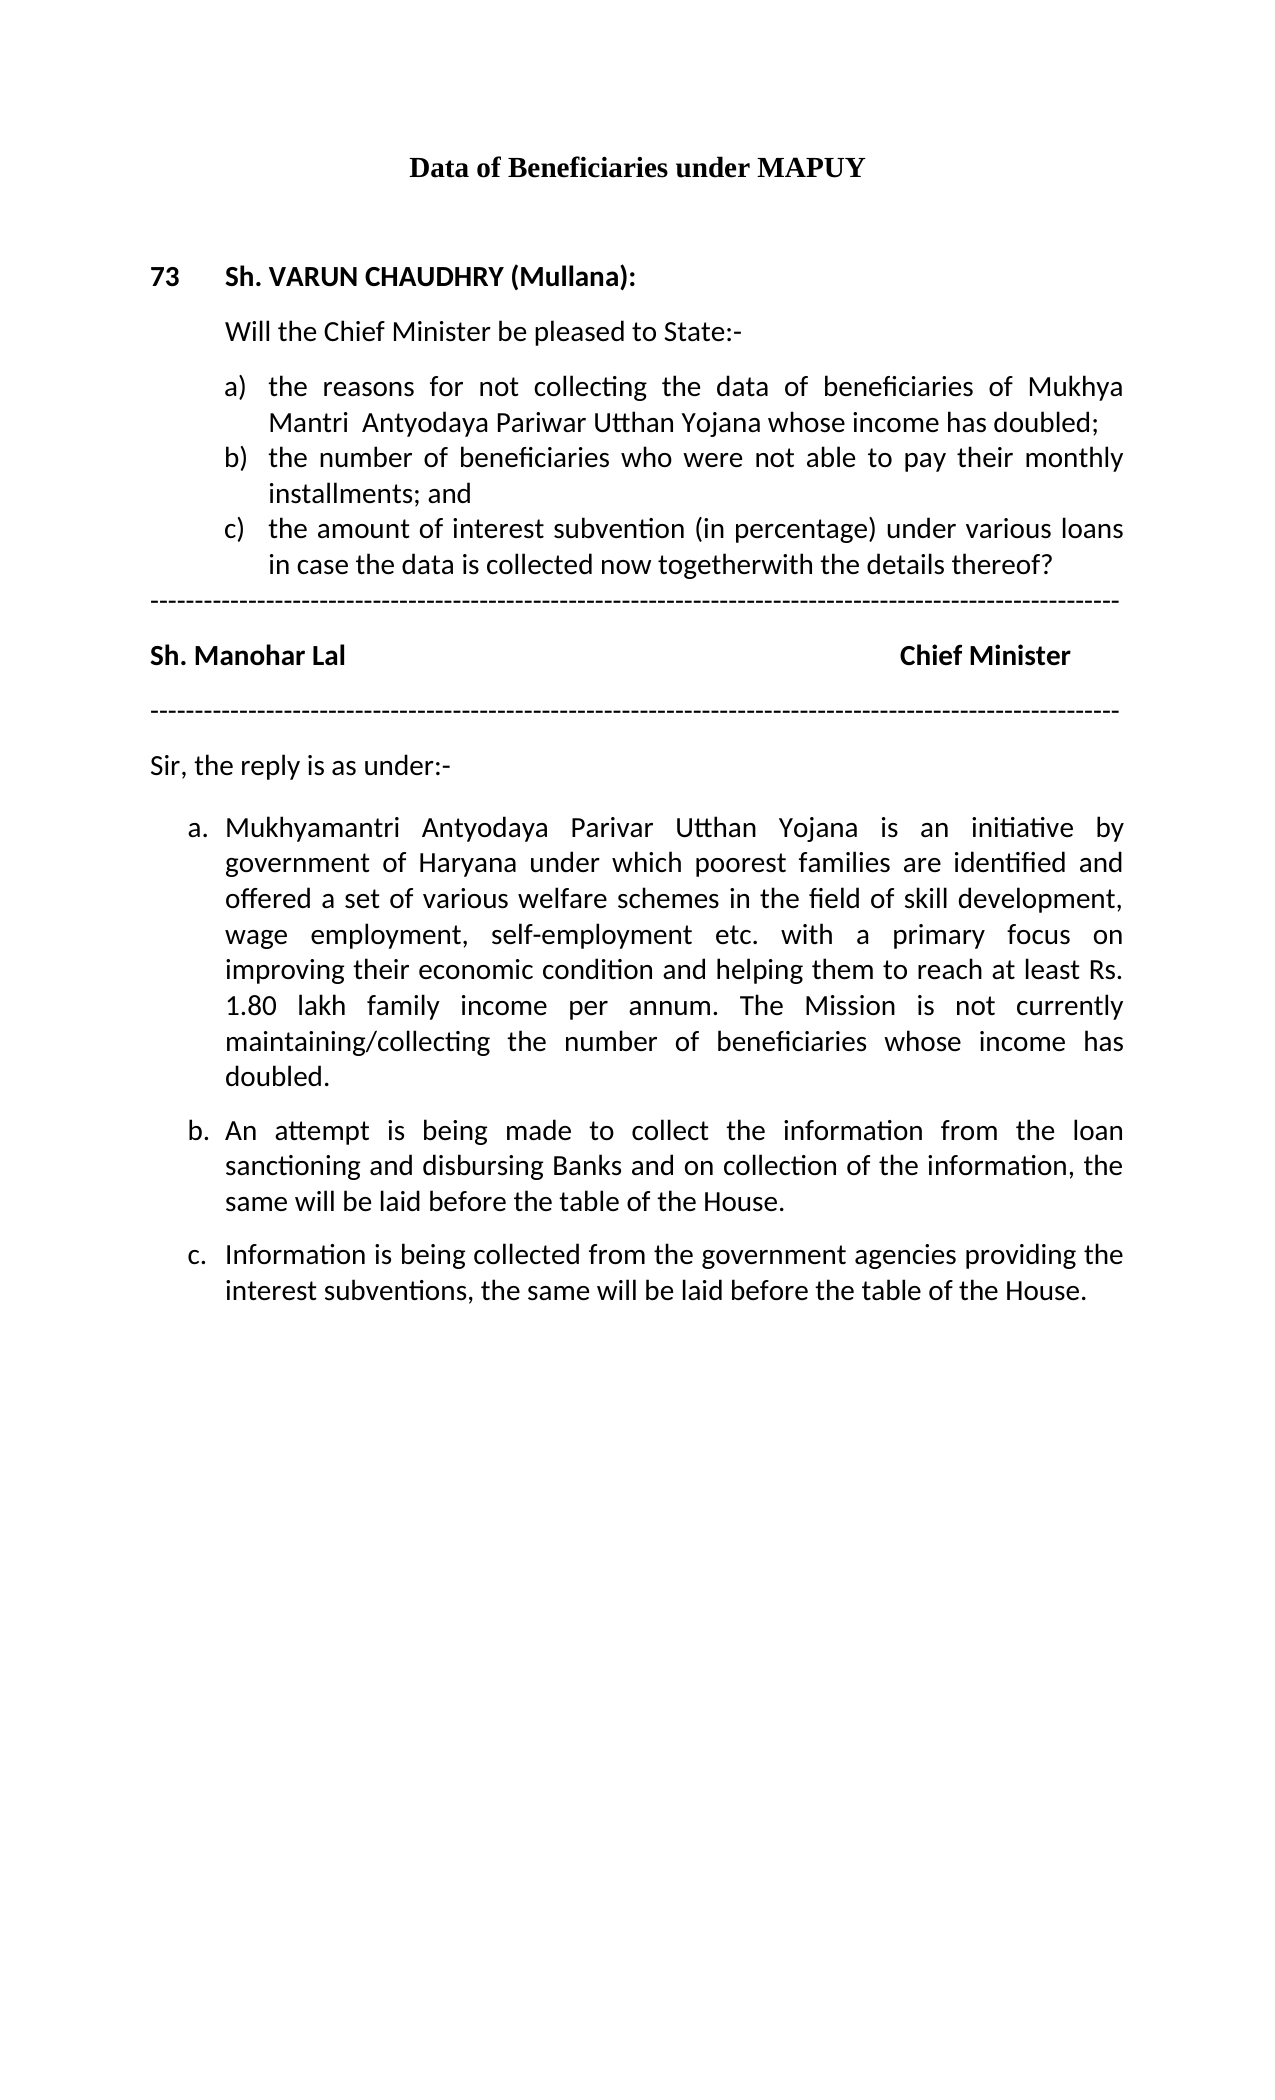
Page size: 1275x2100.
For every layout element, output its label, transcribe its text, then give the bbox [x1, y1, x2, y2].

list Mukhyamantri Antyodaya Parivar Utthan Yojana is an initiative by government of Haryana under which poorest families are identified and offered a set of various welfare schemes in the field of skill development, wage employment, self-employment etc. with a primary focus on improving their economic condition and helping them to reach at least Rs. 1.80 lakh family income per annum. The Mission is not currently maintaining/collecting the number of beneficiaries whose income has doubled. [187, 809, 1125, 1094]
list An attempt is being made to collect the information from the loan sanctioning and disbursing Banks and on collection of the information, the same will be laid before the table of the House. [187, 1112, 1125, 1219]
list the amount of interest subvention (in percentage) under various loans in case the data is collected now togetherwith the details thereof? [224, 511, 1125, 582]
list the number of beneficiaries who were not able to pay their monthly installments; and [224, 439, 1125, 511]
list Information is being collected from the government agencies providing the interest subventions, the same will be laid before the table of the House. [187, 1236, 1125, 1308]
text Data of Beneficiaries under MAPUY [150, 150, 1125, 183]
text Sh. Manohar Lal Chief Minister [150, 637, 1125, 673]
text ------------------------------------------------------------------------------------------------------------- [150, 582, 1125, 617]
text Will the Chief Minister be pleased to State:- [225, 313, 1125, 349]
list the reasons for not collecting the data of beneficiaries of Mukhya Mantri Antyodaya Pariwar Utthan Yojana whose income has doubled; [224, 368, 1125, 439]
text ------------------------------------------------------------------------------------------------------------- [150, 692, 1125, 728]
text Sir, the reply is as under:- [150, 747, 1125, 783]
text 73 Sh. VARUN CHAUDHRY (Mullana): [150, 258, 1125, 293]
